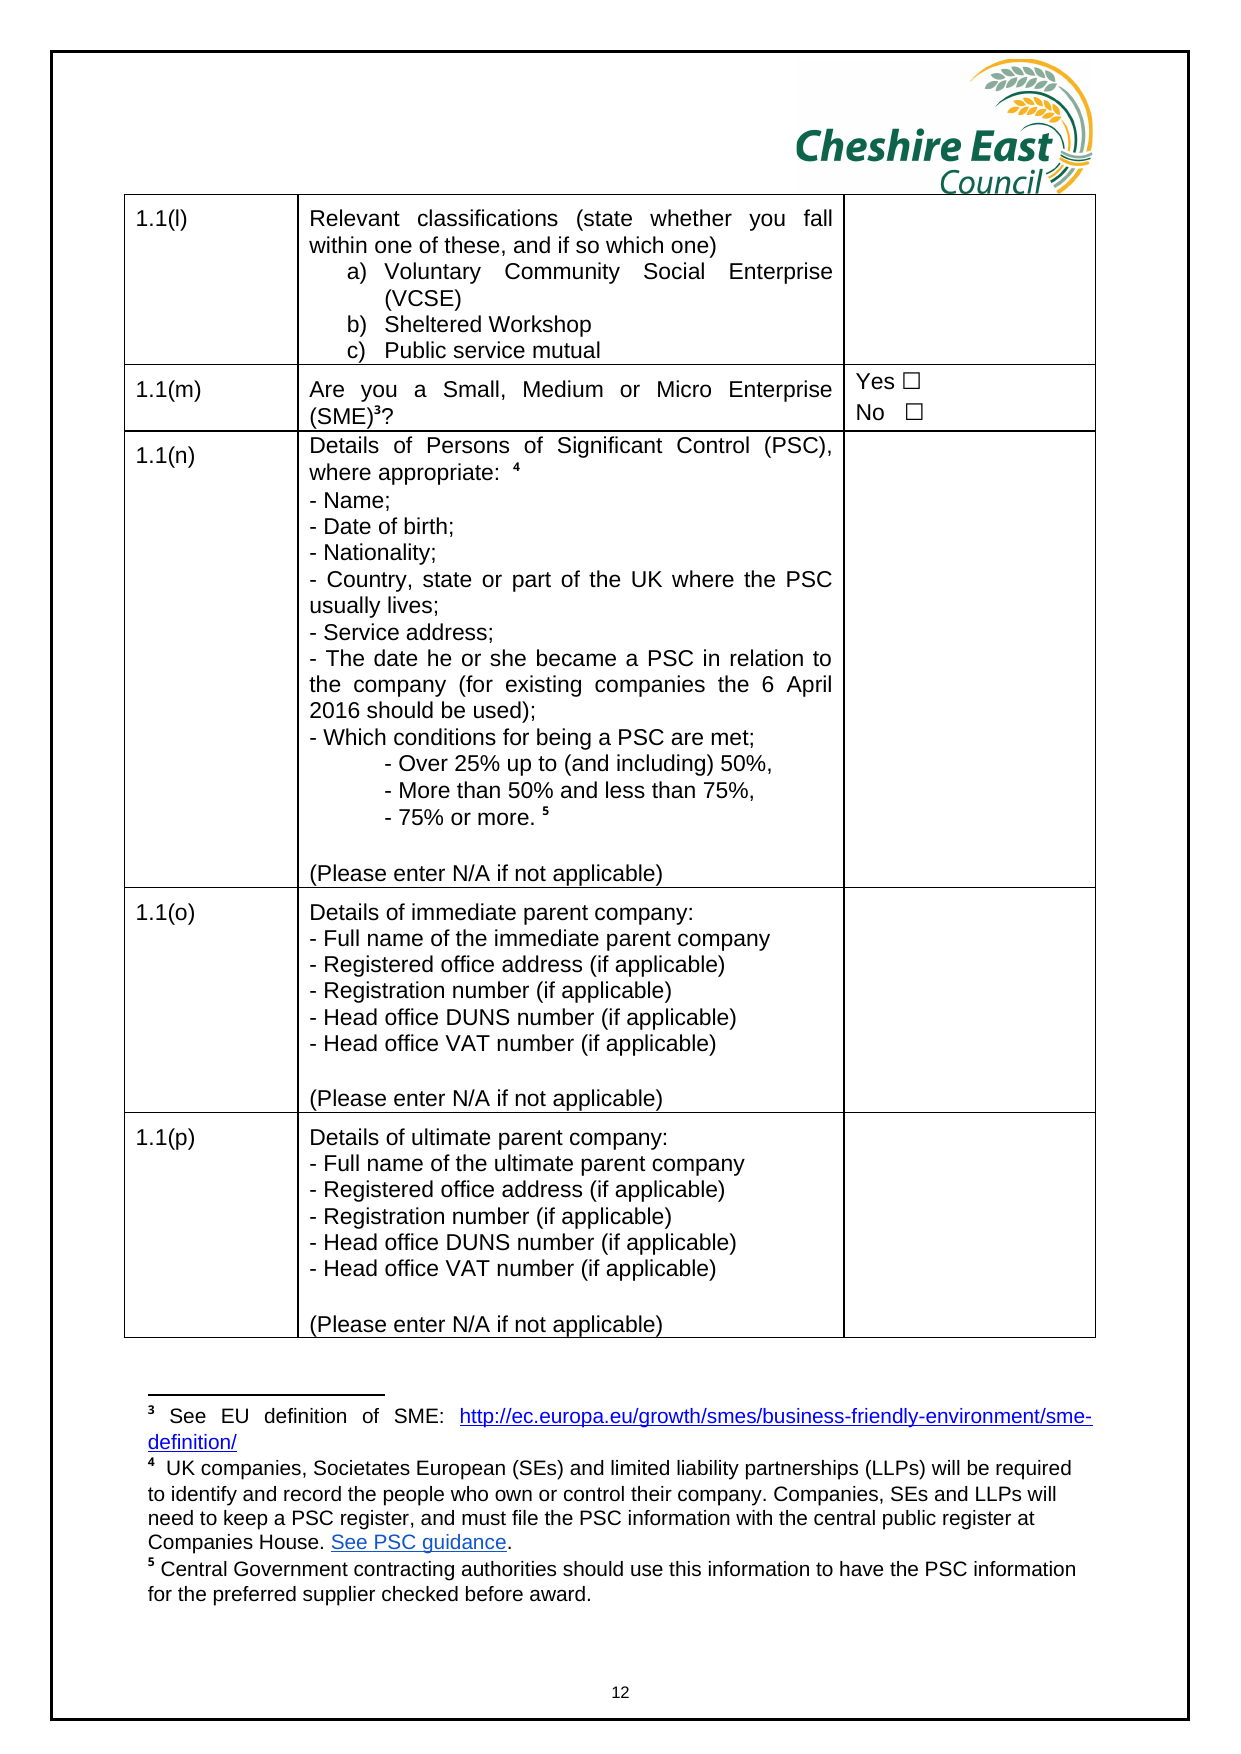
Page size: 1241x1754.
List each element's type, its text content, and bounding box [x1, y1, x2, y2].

table_cell Details of ultimate parent company: - Full name of the ultimate parent company - Registered office address (if applicable) - Registration number (if applicable) - Head office DUNS number (if applicable) - Head office VAT number (if applicable) (Please enter N/A if not applicable) [299, 1113, 843, 1337]
table_cell Yes ☐ No ☐ [845, 365, 1095, 430]
table_cell 1.1(m) [125, 365, 297, 430]
table_cell Details of Persons of Significant Control (PSC), where appropriate: - Name; - Date of birth; - Nationality; - Country, state or part of the UK where the PSC usually lives; - Service address; - The date he or she became a PSC in relation to the company (for existing companies the 6 April 2016 should be used); - Which conditions for being a PSC are met; - Over 25% up to (and including) 50%, - More than 50% and less than 75%, - 75% or more. (Please enter N/A if not applicable) [299, 432, 843, 886]
table_cell [845, 888, 1095, 1112]
table_cell 1.1(l) [125, 195, 297, 363]
table_cell [845, 195, 1095, 363]
table_cell Details of immediate parent company: - Full name of the immediate parent company - Registered office address (if applicable) - Registration number (if applicable) - Head office DUNS number (if applicable) - Head office VAT number (if applicable) (Please enter N/A if not applicable) [299, 888, 843, 1112]
table_cell 1.1(p) [125, 1113, 297, 1337]
table_cell 1.1(n) [125, 432, 297, 886]
table_cell [845, 1113, 1095, 1337]
table_cell 1.1(o) [125, 888, 297, 1112]
table_cell Are you a Small, Medium or Micro Enterprise (SME)? [299, 365, 843, 430]
table_cell [845, 432, 1095, 886]
picture [796, 59, 1093, 194]
table_cell Relevant classifications (state whether you fall within one of these, and if so which one) Voluntary Community Social Enterprise (VCSE) Sheltered Workshop Public service mutual [299, 195, 843, 363]
